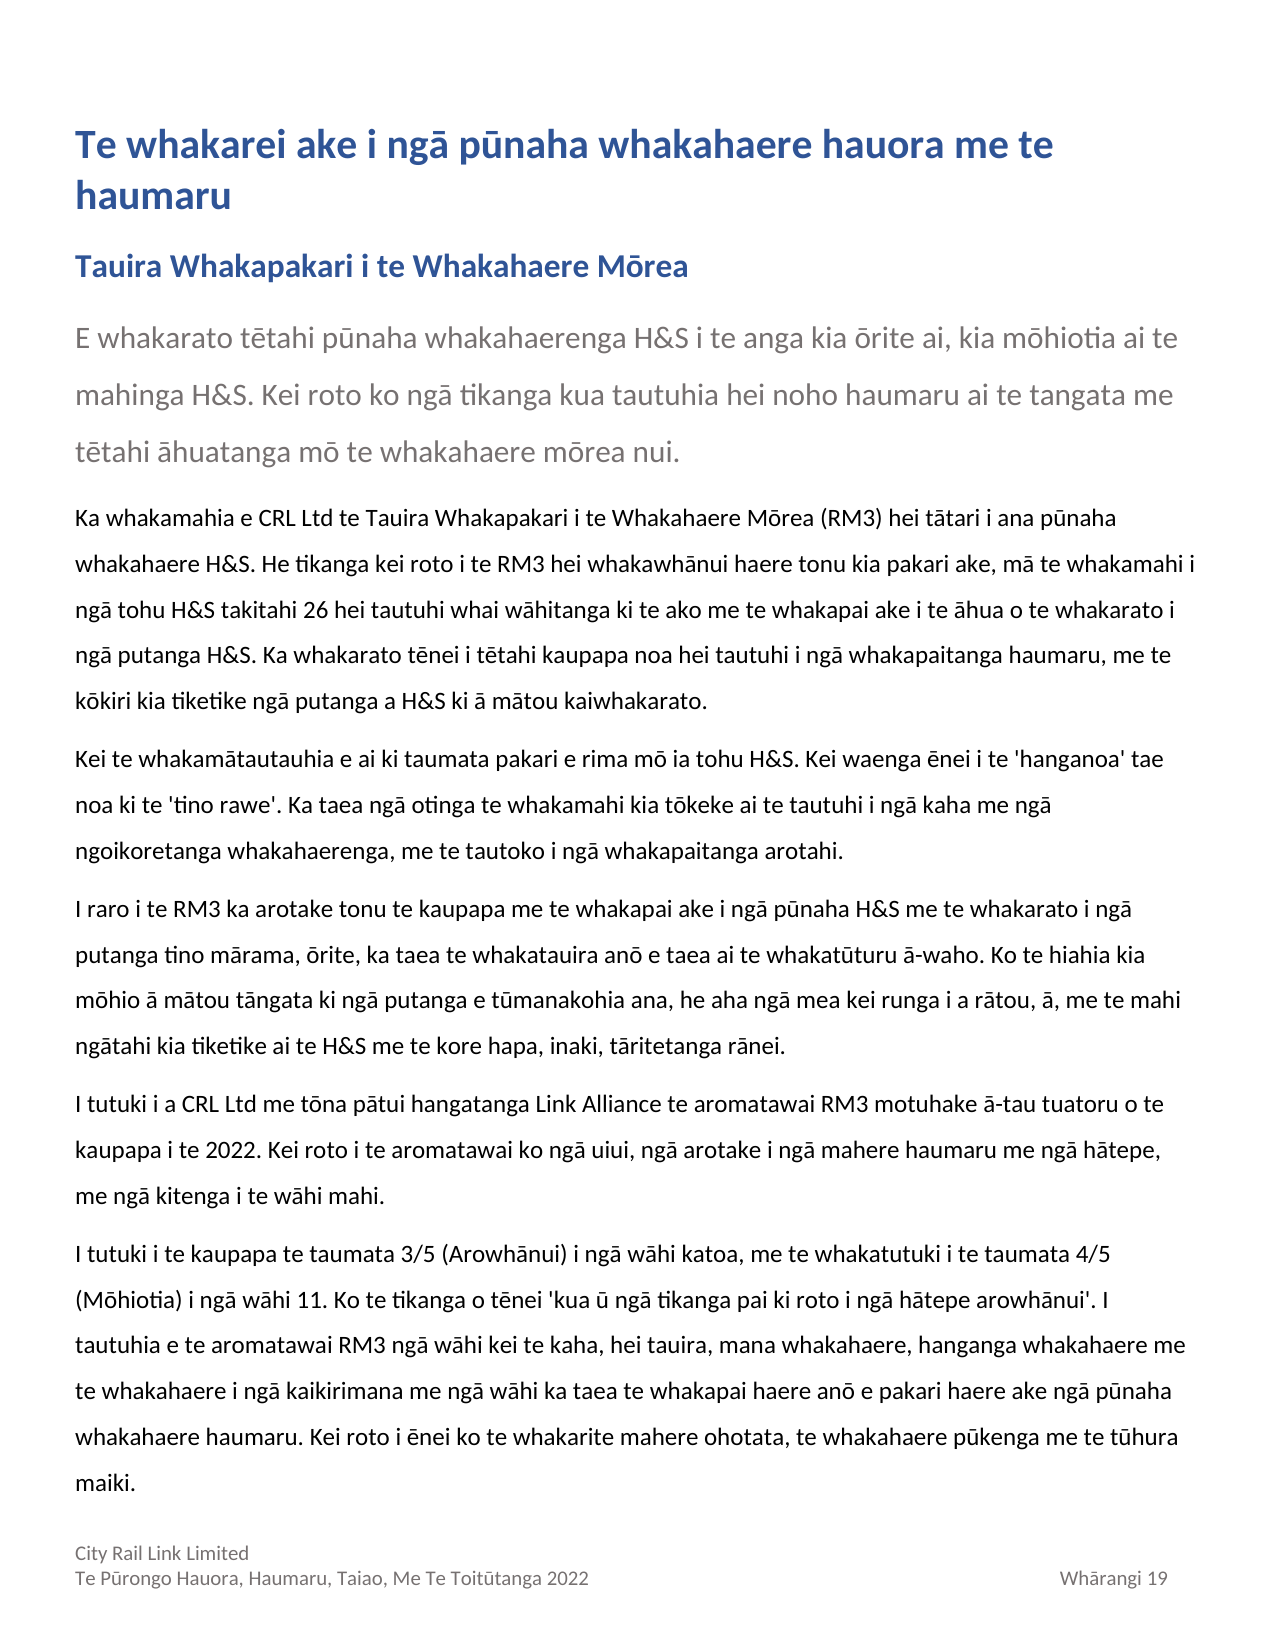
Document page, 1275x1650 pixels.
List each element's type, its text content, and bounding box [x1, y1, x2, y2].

text Kei te whakamātautauhia e ai ki taumata pakari e rima mō ia tohu H&S. Kei waenga ēnei i te 'hanganoa' tae noa ki te 'tino rawe'. Ka taea ngā otinga te whakamahi kia tōkeke ai te tautuhi i ngā kaha me ngā ngoikoretanga whakahaerenga, me te tautoko i ngā whakapaitanga arotahi. [75, 743, 1200, 865]
text Ka whakamahia e CRL Ltd te Tauira Whakapakari i te Whakahaere Mōrea (RM3) hei tātari i ana pūnaha whakahaere H&S. He tikanga kei roto i te RM3 hei whakawhānui haere tonu kia pakari ake, mā te whakamahi i ngā tohu H&S takitahi 26 hei tautuhi whai wāhitanga ki te ako me te whakapai ake i te āhua o te whakarato i ngā putanga H&S. Ka whakarato tēnei i tētahi kaupapa noa hei tautuhi i ngā whakapaitanga haumaru, me te kōkiri kia tiketike ngā putanga a H&S ki ā mātou kaiwhakarato. [75, 502, 1200, 716]
subtitle Te whakarei ake i ngā pūnaha whakahaere hauora me te haumaru [75, 118, 1200, 220]
text E whakarato tētahi pūnaha whakahaerenga H&S i te anga kia ōrite ai, kia mōhiotia ai te mahinga H&S. Kei roto ko ngā tikanga kua tautuhia hei noho haumaru ai te tangata me tētahi āhuatanga mō te whakahaere mōrea nui. [75, 318, 1200, 471]
text I tutuki i a CRL Ltd me tōna pātui hangatanga Link Alliance te aromatawai RM3 motuhake ā-tau tuatoru o te kaupapa i te 2022. Kei roto i te aromatawai ko ngā uiui, ngā arotake i ngā mahere haumaru me ngā hātepe, me ngā kitenga i te wāhi mahi. [75, 1088, 1200, 1211]
text I tutuki i te kaupapa te taumata 3/5 (Arowhānui) i ngā wāhi katoa, me te whakatutuki i te taumata 4/5 (Mōhiotia) i ngā wāhi 11. Ko te tikanga o tēnei 'kua ū ngā tikanga pai ki roto i ngā hātepe arowhānui'. I tautuhia e te aromatawai RM3 ngā wāhi kei te kaha, hei tauira, mana whakahaere, hanganga whakahaere me te whakahaere i ngā kaikirimana me ngā wāhi ka taea te whakapai haere anō e pakari haere ake ngā pūnaha whakahaere haumaru. Kei roto i ēnei ko te whakarite mahere ohotata, te whakahaere pūkenga me te tūhura maiki. [75, 1238, 1200, 1497]
subtitle Tauira Whakapakari i te Whakahaere Mōrea [75, 245, 1200, 285]
text I raro i te RM3 ka arotake tonu te kaupapa me te whakapai ake i ngā pūnaha H&S me te whakarato i ngā putanga tino mārama, ōrite, ka taea te whakatauira anō e taea ai te whakatūturu ā-waho. Ko te hiahia kia mōhio ā mātou tāngata ki ngā putanga e tūmanakohia ana, he aha ngā mea kei runga i a rātou, ā, me te mahi ngātahi kia tiketike ai te H&S me te kore hapa, inaki, tāritetanga rānei. [75, 893, 1200, 1061]
